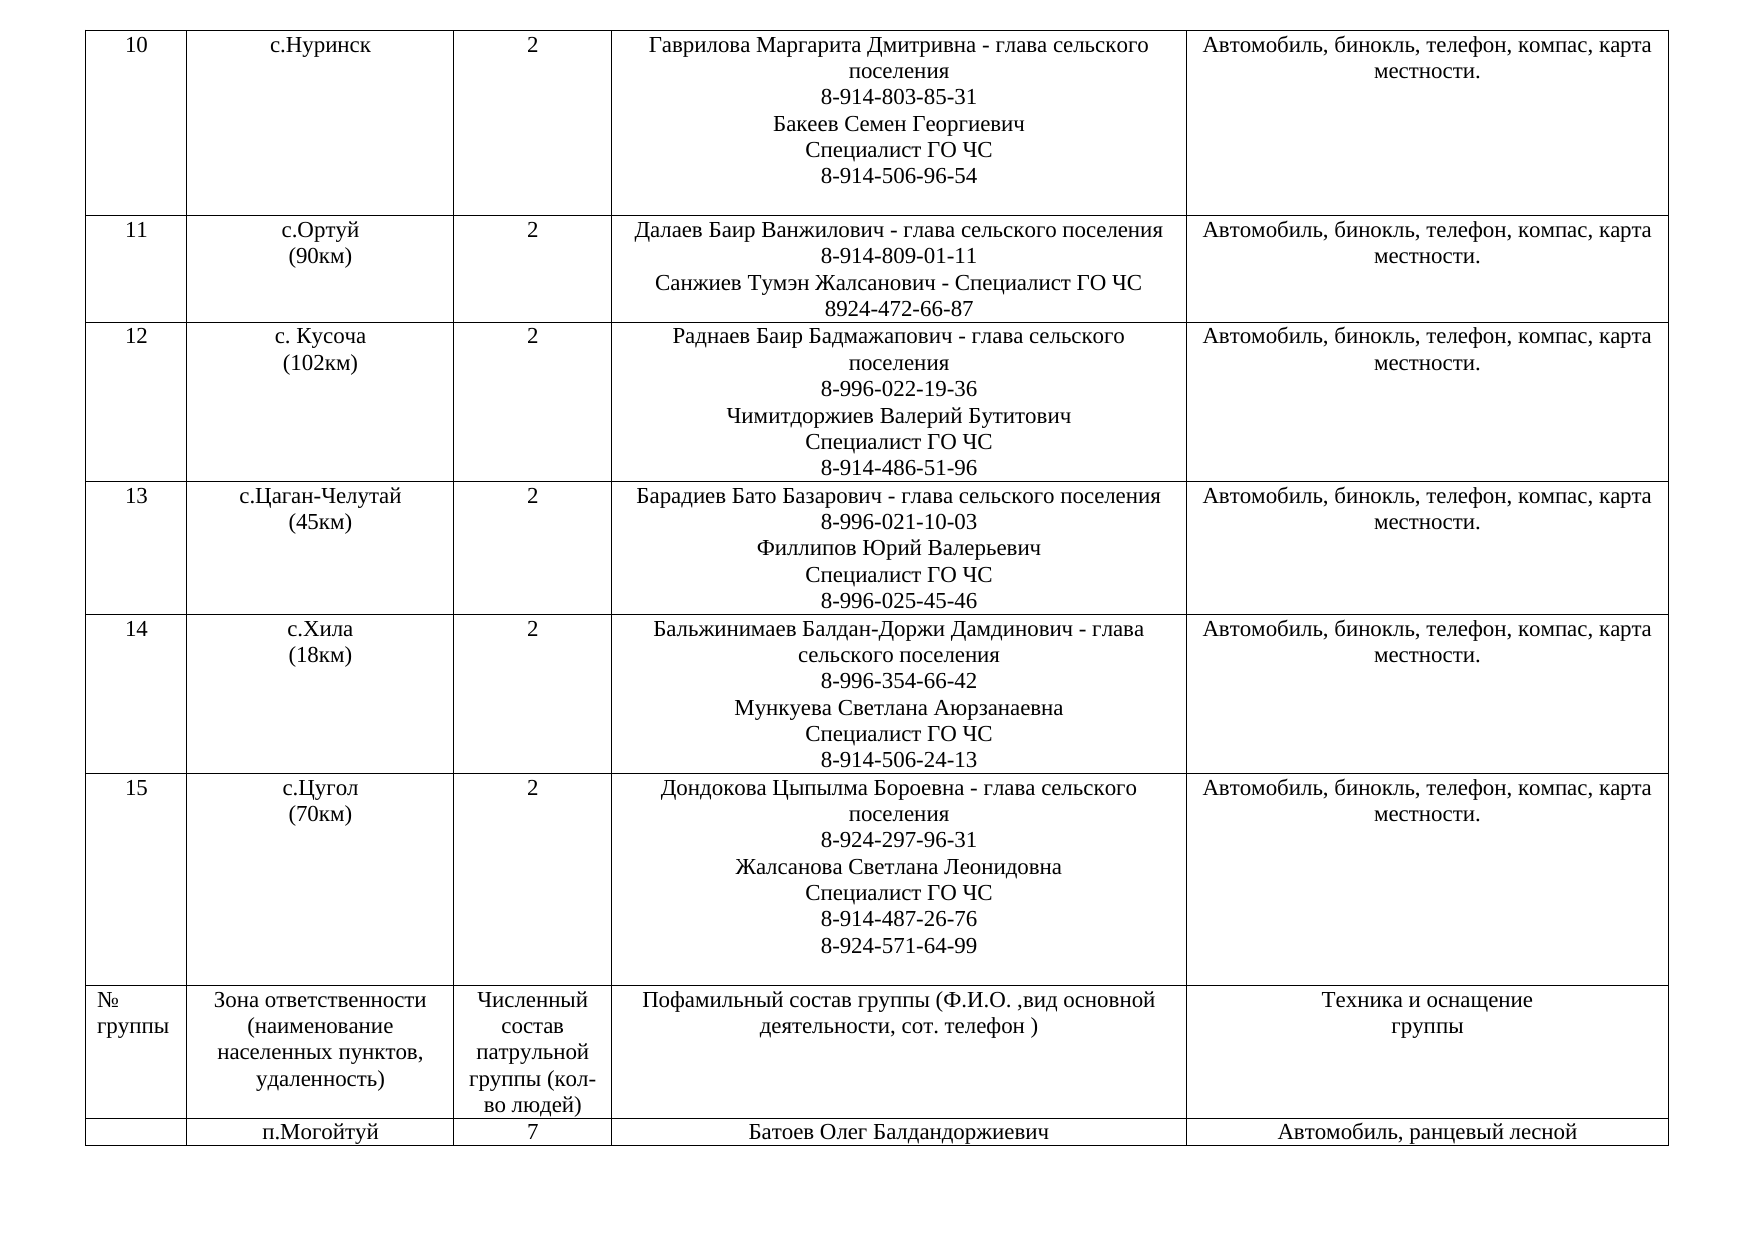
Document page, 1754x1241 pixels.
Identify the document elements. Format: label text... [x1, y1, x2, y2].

table_cell Техника и оснащение группы [1187, 986, 1668, 1117]
table_cell Автомобиль, бинокль, телефон, компас, карта местности. [1187, 615, 1668, 773]
table_cell 2 [454, 615, 611, 773]
table_cell Гаврилова Маргарита Дмитривна - глава сельского поселения 8-914-803-85-31 Бакеев Семен Георгиевич Специалист ГО ЧС 8-914-506-96-54 [612, 31, 1186, 215]
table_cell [612, 1119, 1186, 1145]
table_cell Автомобиль, бинокль, телефон, компас, карта местности. [1187, 216, 1668, 322]
table_cell Зона ответственности (наименование населенных пунктов, удаленность) [187, 986, 453, 1117]
table_cell Далаев Баир Ванжилович - глава сельского поселения 8-914-809-01-11 Санжиев Тумэн Жалсанович - Специалист ГО ЧС 8924-472-66-87 [612, 216, 1186, 322]
table_cell 13 [86, 482, 186, 613]
table_cell Пофамильный состав группы (Ф.И.О. ,вид основной деятельности, сот. телефон ) [612, 986, 1186, 1117]
table_cell 2 [454, 31, 611, 215]
table_cell п.Могойтуй [187, 1119, 453, 1145]
table_cell 2 [454, 774, 611, 984]
table_cell Раднаев Баир Бадмажапович - глава сельского поселения 8-996-022-19-36 Чимитдоржиев Валерий Бутитович Специалист ГО ЧС 8-914-486-51-96 [612, 323, 1186, 481]
table_cell с. Кусоча (102км) [187, 323, 453, 481]
table_cell 16 [86, 1119, 186, 1145]
table_cell 2 [454, 323, 611, 481]
table_cell Автомобиль, бинокль, телефон, компас, карта местности. [1187, 482, 1668, 613]
table_cell 2 [454, 482, 611, 613]
table_cell Бальжинимаев Балдан-Доржи Дамдинович - глава сельского поселения 8-996-354-66-42 Мункуева Светлана Аюрзанаевна Специалист ГО ЧС 8-914-506-24-13 [612, 615, 1186, 773]
table_cell Автомобиль, бинокль, телефон, компас, карта местности. [1187, 774, 1668, 984]
table_cell 11 [86, 216, 186, 322]
table_cell с.Нуринск [187, 31, 453, 215]
table_cell 2 [454, 216, 611, 322]
table_cell с.Цугол (70км) [187, 774, 453, 984]
table_cell Барадиев Бато Базарович - глава сельского поселения 8-996-021-10-03 Филлипов Юрий Валерьевич Специалист ГО ЧС 8-996-025-45-46 [612, 482, 1186, 613]
table_cell Численный состав патрульной группы (кол-во людей) [454, 986, 611, 1117]
table_cell 7 [454, 1119, 611, 1145]
table_cell с.Цаган-Челутай (45км) [187, 482, 453, 613]
table_cell Дондокова Цыпылма Бороевна - глава сельского поселения 8-924-297-96-31 Жалсанова Светлана Леонидовна Специалист ГО ЧС 8-914-487-26-76 8-924-571-64-99 [612, 774, 1186, 984]
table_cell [1187, 31, 1668, 215]
table_cell Автомобиль, бинокль, телефон, компас, карта местности. [1187, 323, 1668, 481]
table_cell 15 [86, 774, 186, 984]
table_cell с.Ортуй (90км) [187, 216, 453, 322]
table_cell № группы [86, 986, 186, 1117]
table_cell 10 [86, 31, 186, 215]
table_cell 14 [86, 615, 186, 773]
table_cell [1187, 1119, 1668, 1145]
table_cell 12 [86, 323, 186, 481]
table_cell с.Хила (18км) [187, 615, 453, 773]
